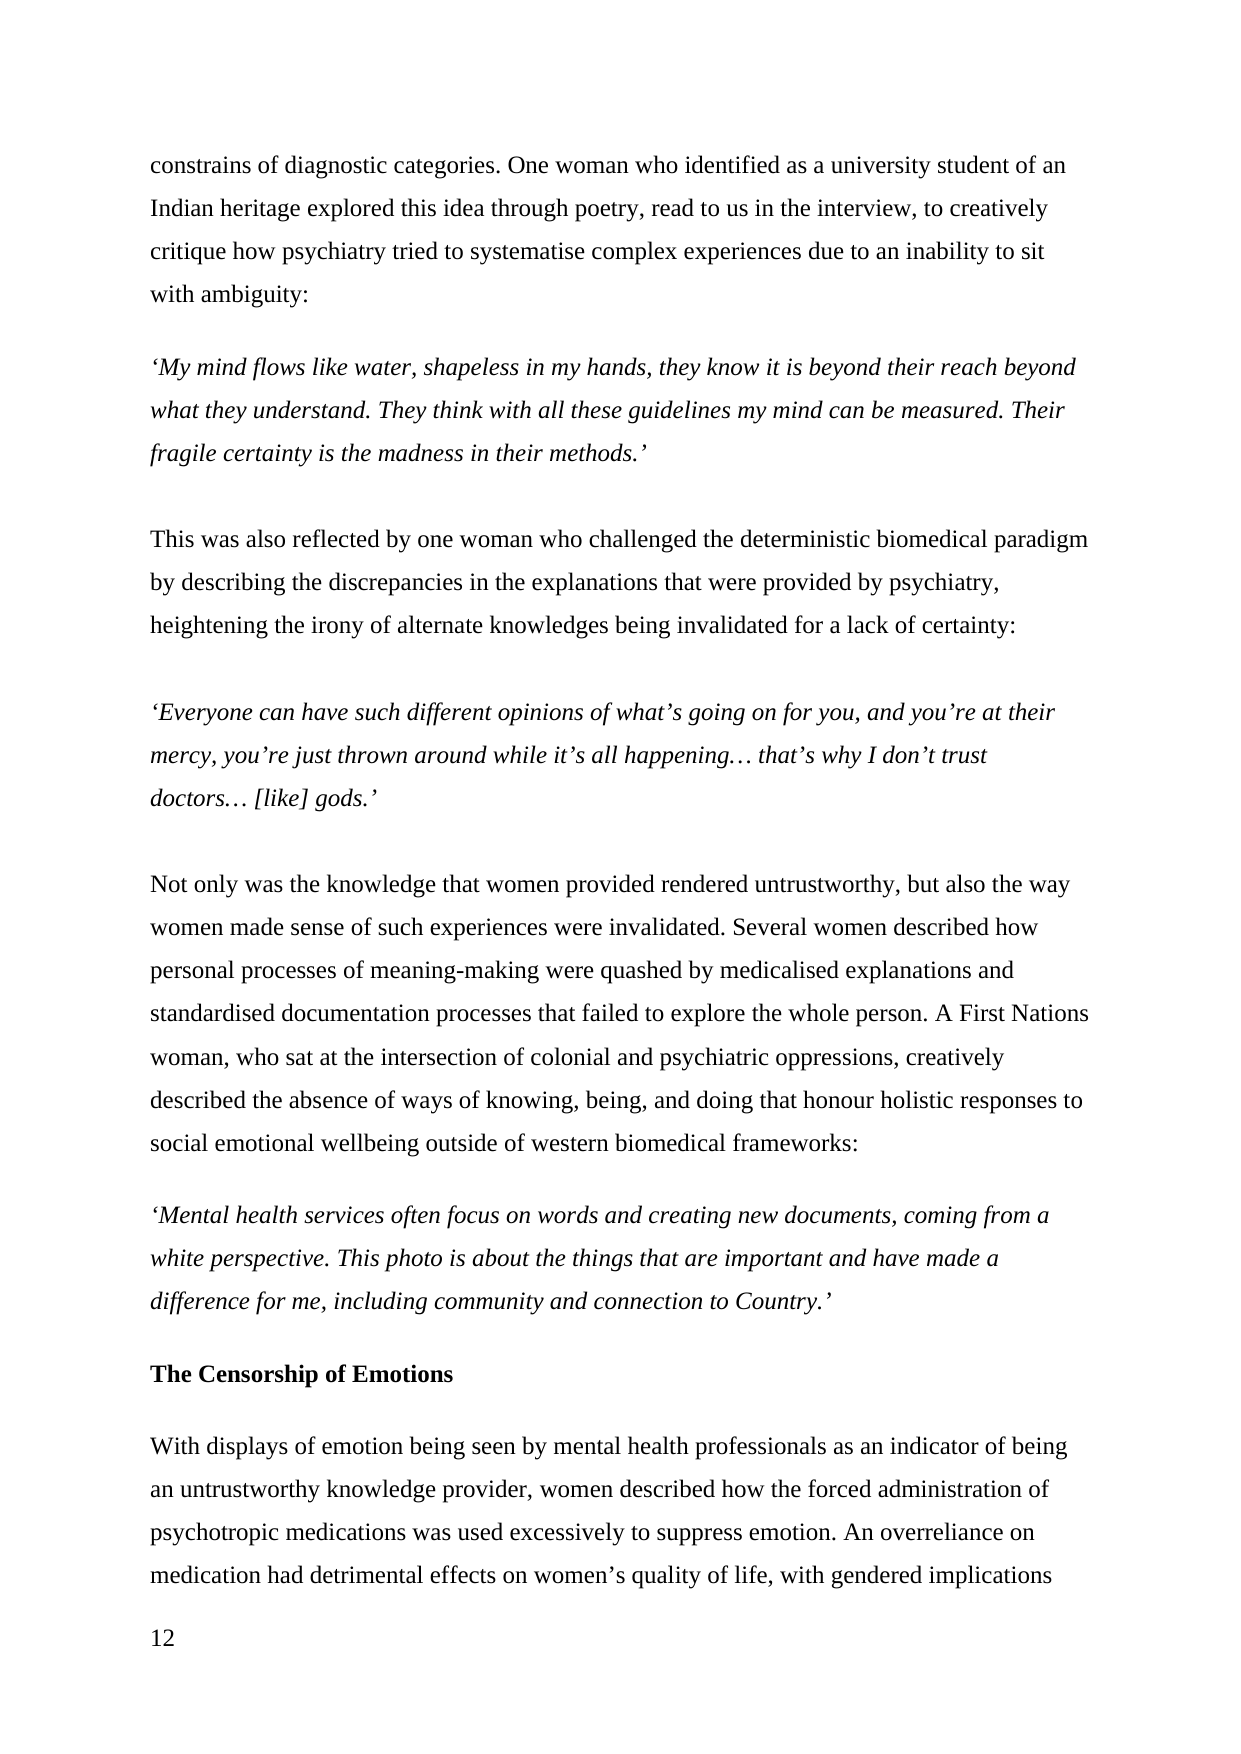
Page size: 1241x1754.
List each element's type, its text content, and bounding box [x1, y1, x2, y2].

text ‘My mind flows like water, shapeless in my hands, they know it is beyond their reach beyond what they understand. They think with all these guidelines my mind can be measured. Their fragile certainty is the madness in their methods.’ [150, 352, 1090, 467]
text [150, 150, 1090, 308]
text The Censorship of Emotions [150, 1359, 1090, 1387]
text Not only was the knowledge that women provided rendered untrustworthy, but also the way women made sense of such experiences were invalidated. Several women described how personal processes of meaning-making were quashed by medicalised explanations and standardised documentation processes that failed to explore the whole person. A First Nations woman, who sat at the intersection of colonial and psychiatric oppressions, creatively described the absence of ways of knowing, being, and doing that honour holistic responses to social emotional wellbeing outside of western biomedical frameworks: [150, 869, 1090, 1157]
text ‘Mental health services often focus on words and creating new documents, coming from a white perspective. This photo is about the things that are important and have made a difference for me, including community and connection to Country.’ [150, 1200, 1090, 1315]
text ‘Everyone can have such different opinions of what’s going on for you, and you’re at their mercy, you’re just thrown around while it’s all happening… that’s why I don’t trust doctors… [like] gods.’ [150, 697, 1090, 812]
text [150, 1431, 1090, 1589]
text This was also reflected by one woman who challenged the deterministic biomedical paradigm by describing the discrepancies in the explanations that were provided by psychiatry, heightening the irony of alternate knowledges being invalidated for a lack of certainty: [150, 524, 1090, 639]
